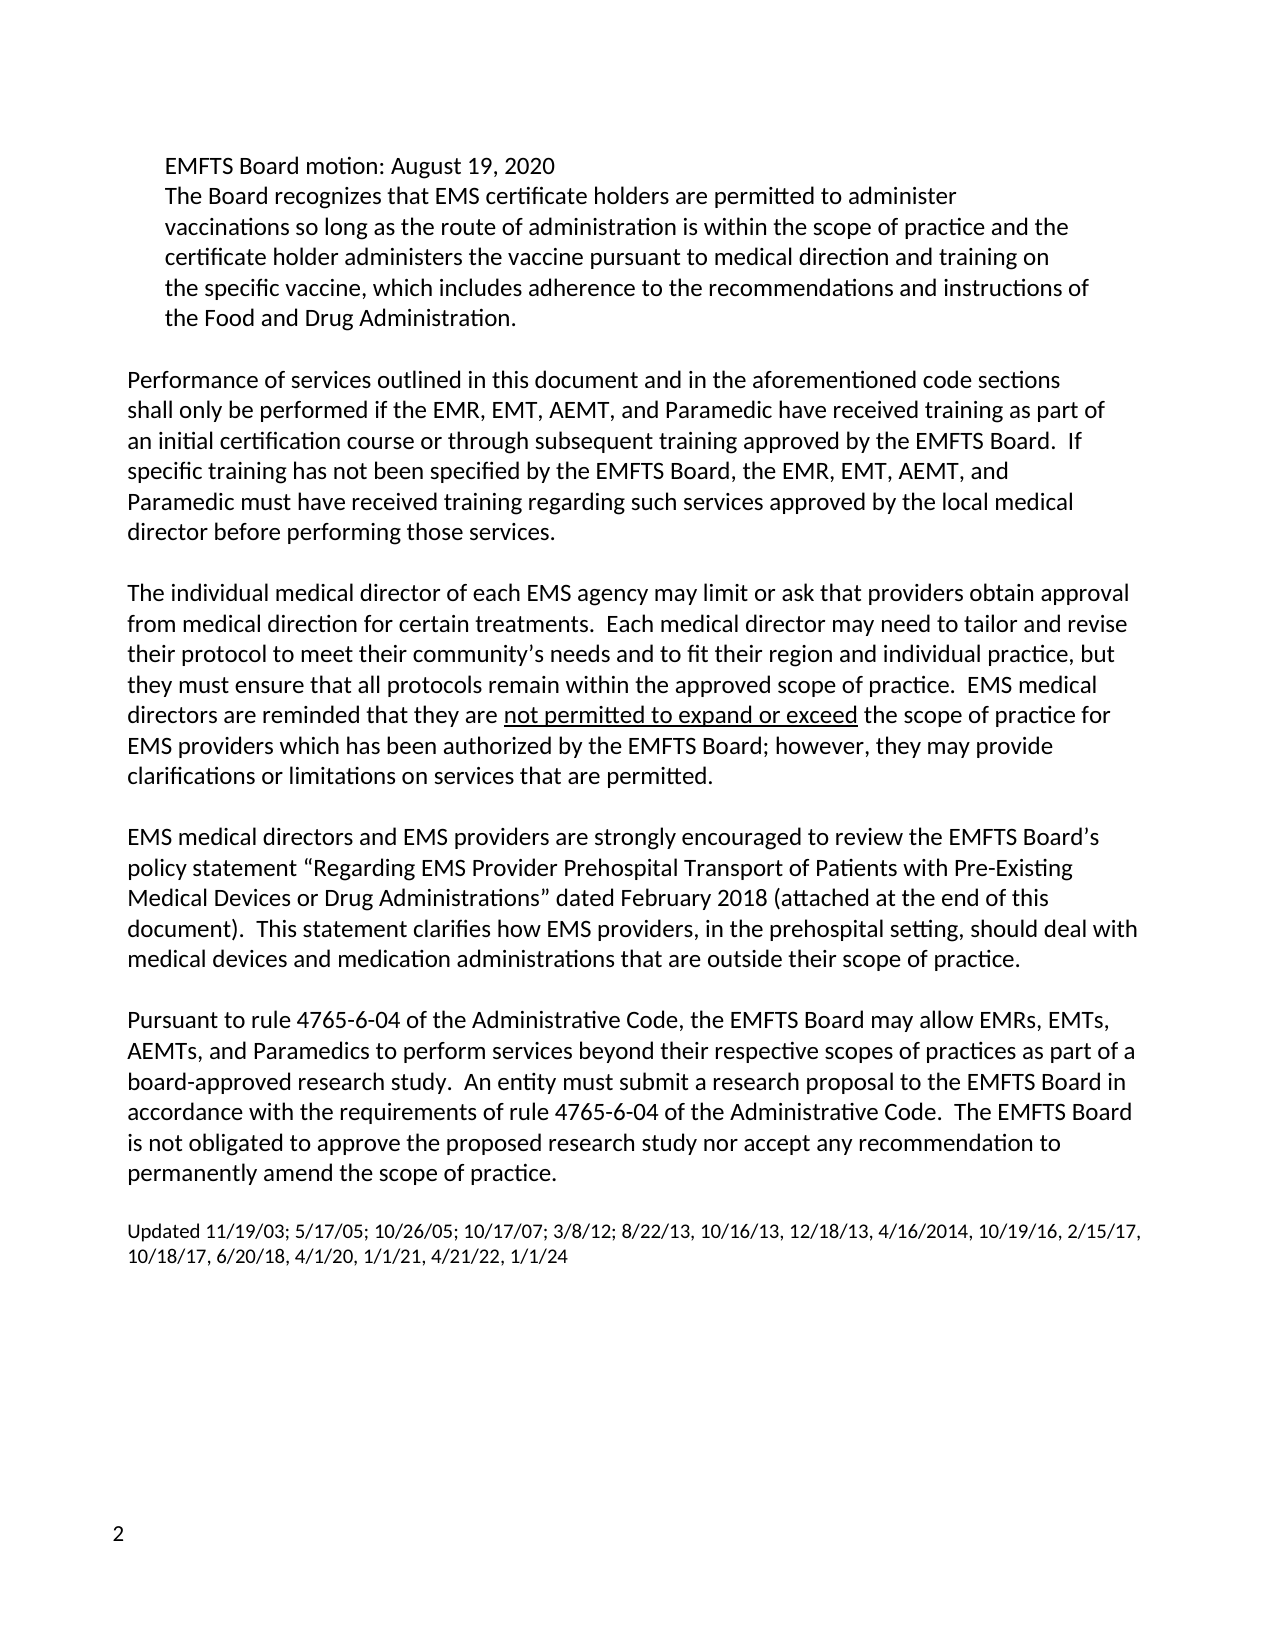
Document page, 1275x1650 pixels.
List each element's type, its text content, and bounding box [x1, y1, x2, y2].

text Pursuant to rule 4765-6-04 of the Administrative Code, the EMFTS Board may allow EMRs, EMTs, AEMTs, and Paramedics to perform services beyond their respective scopes of practices as part of a board-approved research study. An entity must submit a research proposal to the EMFTS Board in accordance with the requirements of rule 4765-6-04 of the Administrative Code. The EMFTS Board is not obligated to approve the proposed research study nor accept any recommendation to permanently amend the scope of practice. [127, 1005, 1152, 1188]
text EMFTS Board motion: August 19, 2020 [164, 150, 1152, 181]
text Updated 11/19/03; 5/17/05; 10/26/05; 10/17/07; 3/8/12; 8/22/13, 10/16/13, 12/18/13, 4/16/2014, 10/19/16, 2/15/17, 10/18/17, 6/20/18, 4/1/20, 1/1/21, 4/21/22, 1/1/24 [127, 1218, 1152, 1269]
text vaccinations so long as the route of administration is within the scope of practice and the [164, 211, 1152, 242]
text Performance of services outlined in this document and in the aforementioned code sections shall only be performed if the EMR, EMT, AEMT, and Paramedic have received training as part of an initial certification course or through subsequent training approved by the EMFTS Board. If specific training has not been specified by the EMFTS Board, the EMR, EMT, AEMT, and Paramedic must have received training regarding such services approved by the local medical director before performing those services. [127, 364, 1113, 547]
text The individual medical director of each EMS agency may limit or ask that providers obtain approval from medical direction for certain treatments. Each medical director may need to tailor and revise their protocol to meet their community’s needs and to fit their region and individual practice, but they must ensure that all protocols remain within the approved scope of practice. EMS medical directors are reminded that they are not permitted to expand or exceed the scope of practice for EMS providers which has been authorized by the EMFTS Board; however, they may provide clarifications or limitations on services that are permitted. [127, 577, 1149, 791]
text certificate holder administers the vaccine pursuant to medical direction and training on [164, 242, 1152, 272]
text EMS medical directors and EMS providers are strongly encouraged to review the EMFTS Board’s policy statement “Regarding EMS Provider Prehospital Transport of Patients with Pre-Existing Medical Devices or Drug Administrations” dated February 2018 (attached at the end of this document). This statement clarifies how EMS providers, in the prehospital setting, should deal with medical devices and medication administrations that are outside their scope of practice. [127, 822, 1152, 974]
text the Food and Drug Administration. [164, 303, 1152, 333]
text The Board recognizes that EMS certificate holders are permitted to administer [164, 181, 1152, 211]
text the specific vaccine, which includes adherence to the recommendations and instructions of [164, 272, 1152, 303]
